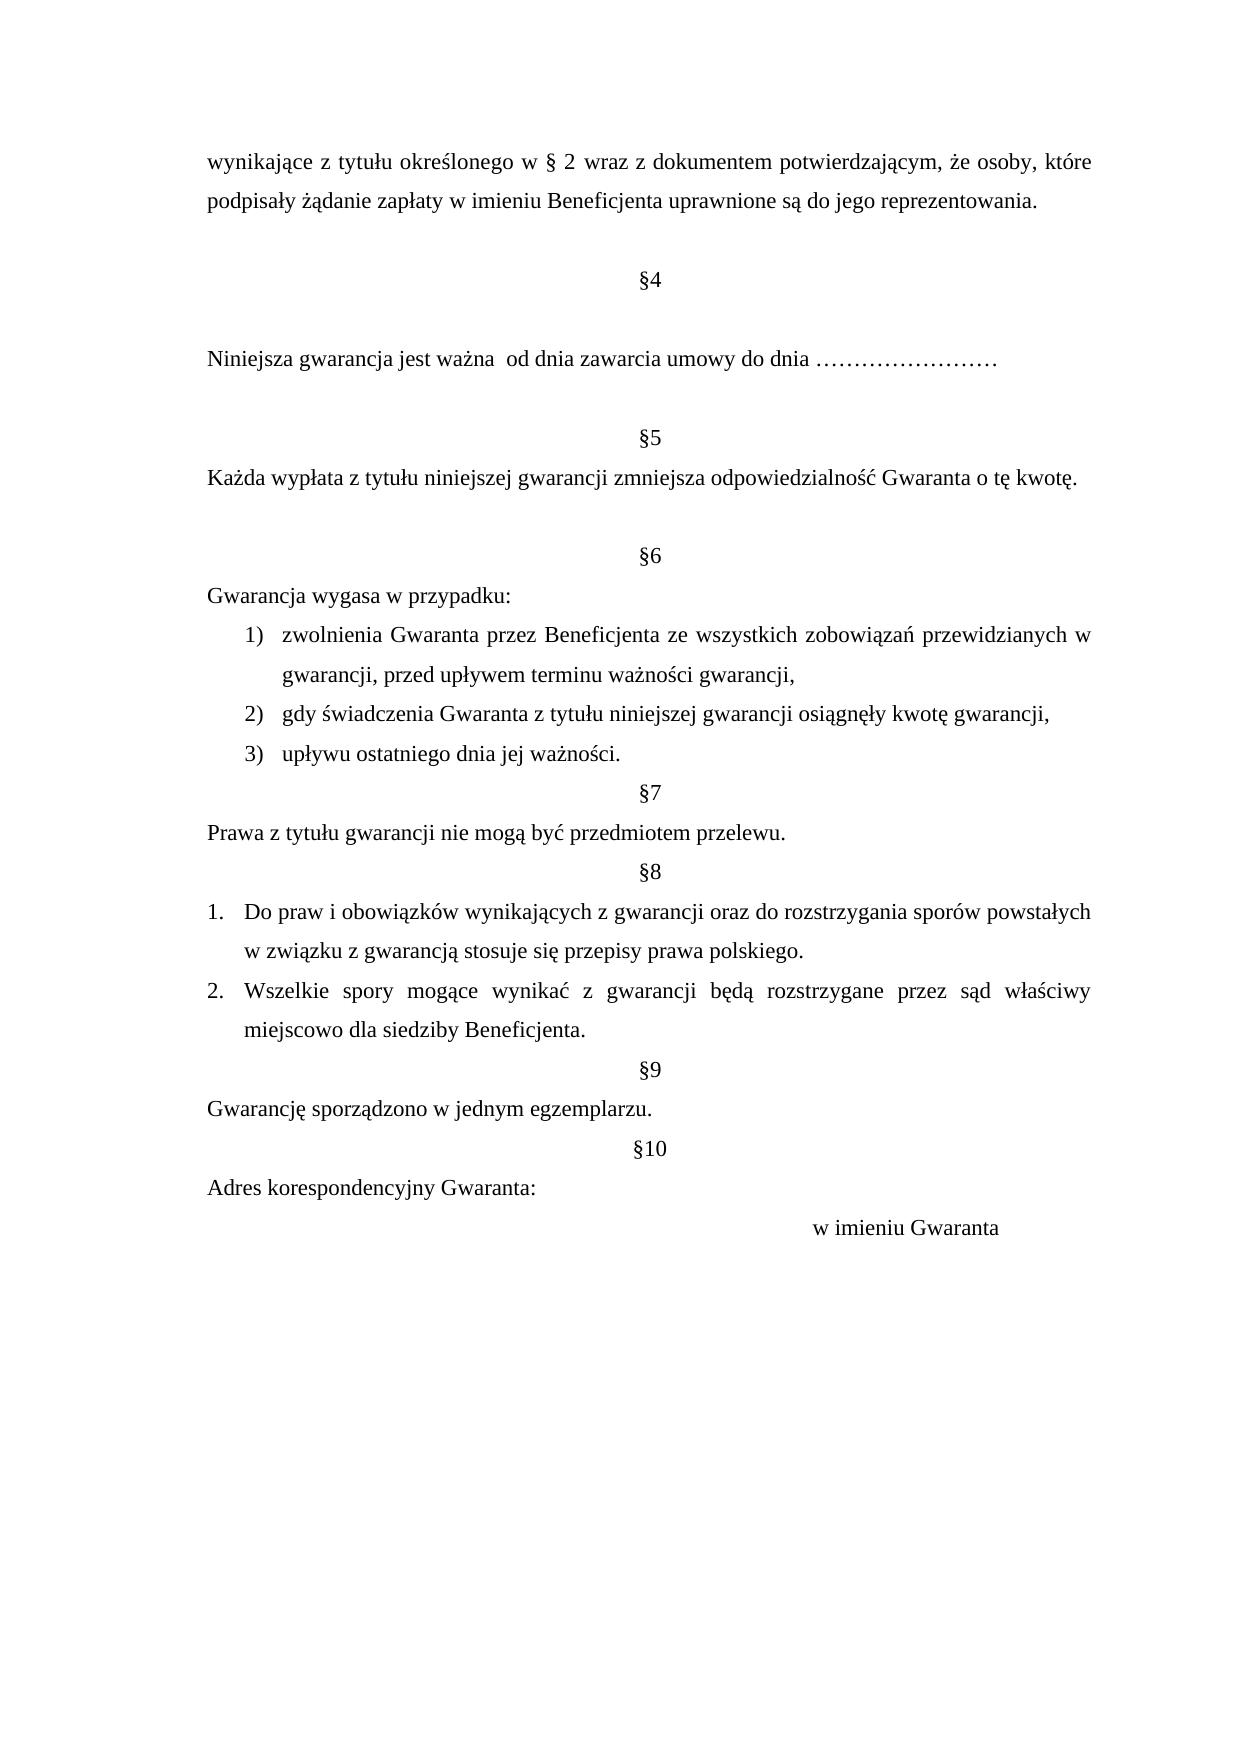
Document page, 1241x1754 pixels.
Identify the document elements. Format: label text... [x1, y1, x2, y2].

text §7 [207, 779, 1092, 806]
text §4 [207, 266, 1092, 292]
text Każda wypłata z tytułu niniejszej gwarancji zmniejsza odpowiedzialność Gwaranta o tę kwotę. [207, 463, 1092, 490]
text §9 [207, 1056, 1092, 1082]
list Wszelkie spory mogące wynikać z gwarancji będą rozstrzygane przez sąd właściwy miejscowo dla siedziby Beneficjenta. [207, 977, 1092, 1043]
text Gwarancja wygasa w przypadku: [207, 582, 1092, 608]
text Prawa z tytułu gwarancji nie mogą być przedmiotem przelewu. [207, 819, 1092, 845]
list gdy świadczenia Gwaranta z tytułu niniejszej gwarancji osiągnęły kwotę gwarancji, [244, 700, 1092, 727]
list Do praw i obowiązków wynikających z gwarancji oraz do rozstrzygania sporów powstałych w związku z gwarancją stosuje się przepisy prawa polskiego. [207, 898, 1092, 964]
text §5 [207, 424, 1092, 450]
text §10 [207, 1135, 1092, 1161]
text w imieniu Gwaranta [812, 1214, 1092, 1240]
text §6 [207, 542, 1092, 569]
text Adres korespondencyjny Gwaranta: [207, 1174, 1092, 1201]
text §8 [207, 858, 1092, 885]
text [207, 148, 1092, 213]
list zwolnienia Gwaranta przez Beneficjenta ze wszystkich zobowiązań przewidzianych w gwarancji, przed upływem terminu ważności gwarancji, [244, 621, 1092, 687]
list upływu ostatniego dnia jej ważności. [244, 740, 1092, 766]
text Gwarancję sporządzono w jednym egzemplarzu. [207, 1095, 1092, 1122]
text Niniejsza gwarancja jest ważna od dnia zawarcia umowy do dnia …………………… [207, 345, 1092, 371]
